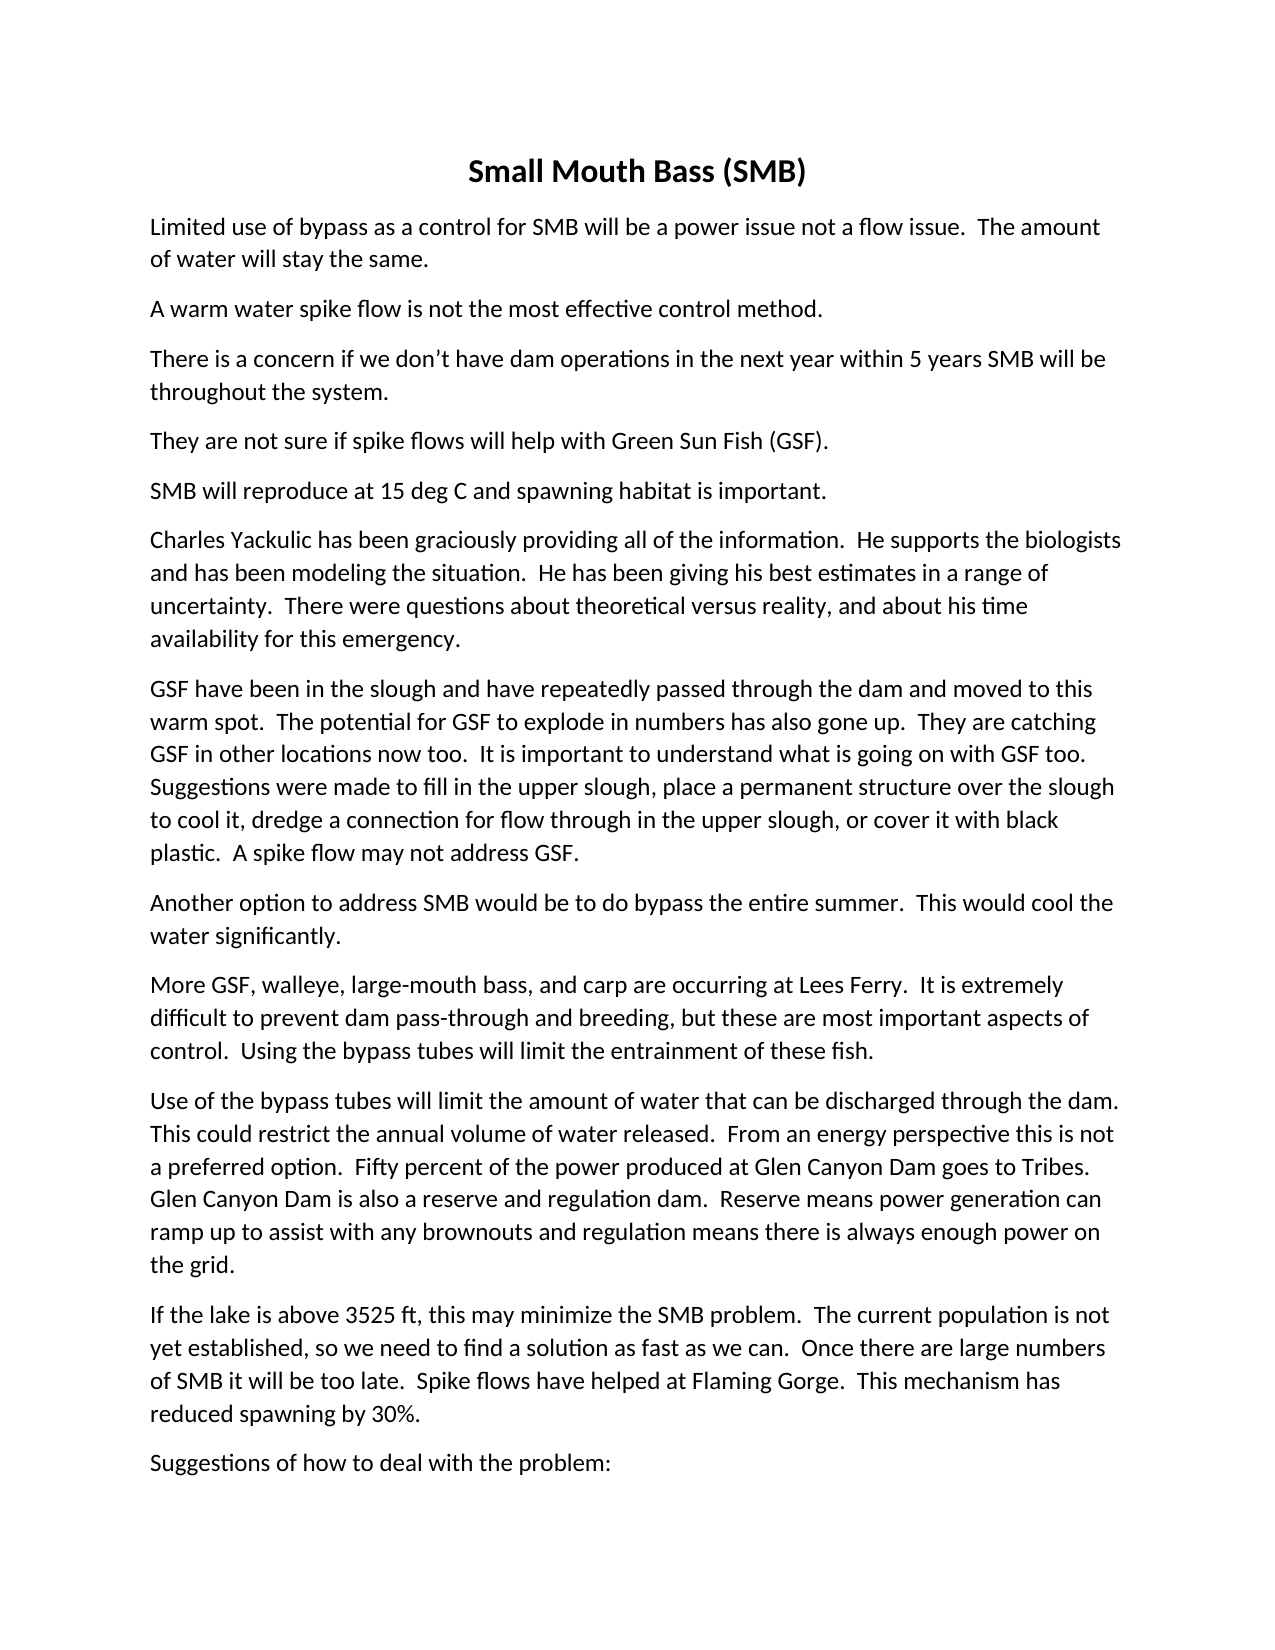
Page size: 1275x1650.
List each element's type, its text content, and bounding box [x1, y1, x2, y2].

text GSF have been in the slough and have repeatedly passed through the dam and moved to this warm spot. The potential for GSF to explode in numbers has also gone up. They are catching GSF in other locations now too. It is important to understand what is going on with GSF too. Suggestions were made to fill in the upper slough, place a permanent structure over the slough to cool it, dredge a connection for flow through in the upper slough, or cover it with black plastic. A spike flow may not address GSF. [150, 673, 1125, 868]
text A warm water spike flow is not the most effective control method. [150, 293, 1125, 324]
text Use of the bypass tubes will limit the amount of water that can be discharged through the dam. This could restrict the annual volume of water released. From an energy perspective this is not a preferred option. Fifty percent of the power produced at Glen Canyon Dam goes to Tribes. Glen Canyon Dam is also a reserve and regulation dam. Reserve means power generation can ramp up to assist with any brownouts and regulation means there is always enough power on the grid. [150, 1085, 1125, 1280]
text If the lake is above 3525 ft, this may minimize the SMB problem. The current population is not yet established, so we need to find a solution as fast as we can. Once there are large numbers of SMB it will be too late. Spike flows have helped at Flaming Gorge. This mechanism has reduced spawning by 30%. [150, 1299, 1125, 1428]
text Another option to address SMB would be to do bypass the entire summer. This would cool the water significantly. [150, 887, 1125, 950]
text There is a concern if we don’t have dam operations in the next year within 5 years SMB will be throughout the system. [150, 343, 1125, 406]
text Charles Yackulic has been graciously providing all of the information. He supports the biologists and has been modeling the situation. He has been giving his best estimates in a range of uncertainty. There were questions about theoretical versus reality, and about his time availability for this emergency. [150, 524, 1125, 654]
text SMB will reproduce at 15 deg C and spawning habitat is important. [150, 475, 1125, 505]
text They are not sure if spike flows will help with Green Sun Fish (GSF). [150, 425, 1125, 456]
text More GSF, walleye, large-mouth bass, and carp are occurring at Lees Ferry. It is extremely difficult to prevent dam pass-through and breeding, but these are most important aspects of control. Using the bypass tubes will limit the entrainment of these fish. [150, 969, 1125, 1066]
text Small Mouth Bass (SMB) [150, 150, 1125, 191]
text Suggestions of how to deal with the problem: [150, 1447, 1125, 1478]
text Limited use of bypass as a control for SMB will be a power issue not a flow issue. The amount of water will stay the same. [150, 211, 1125, 274]
